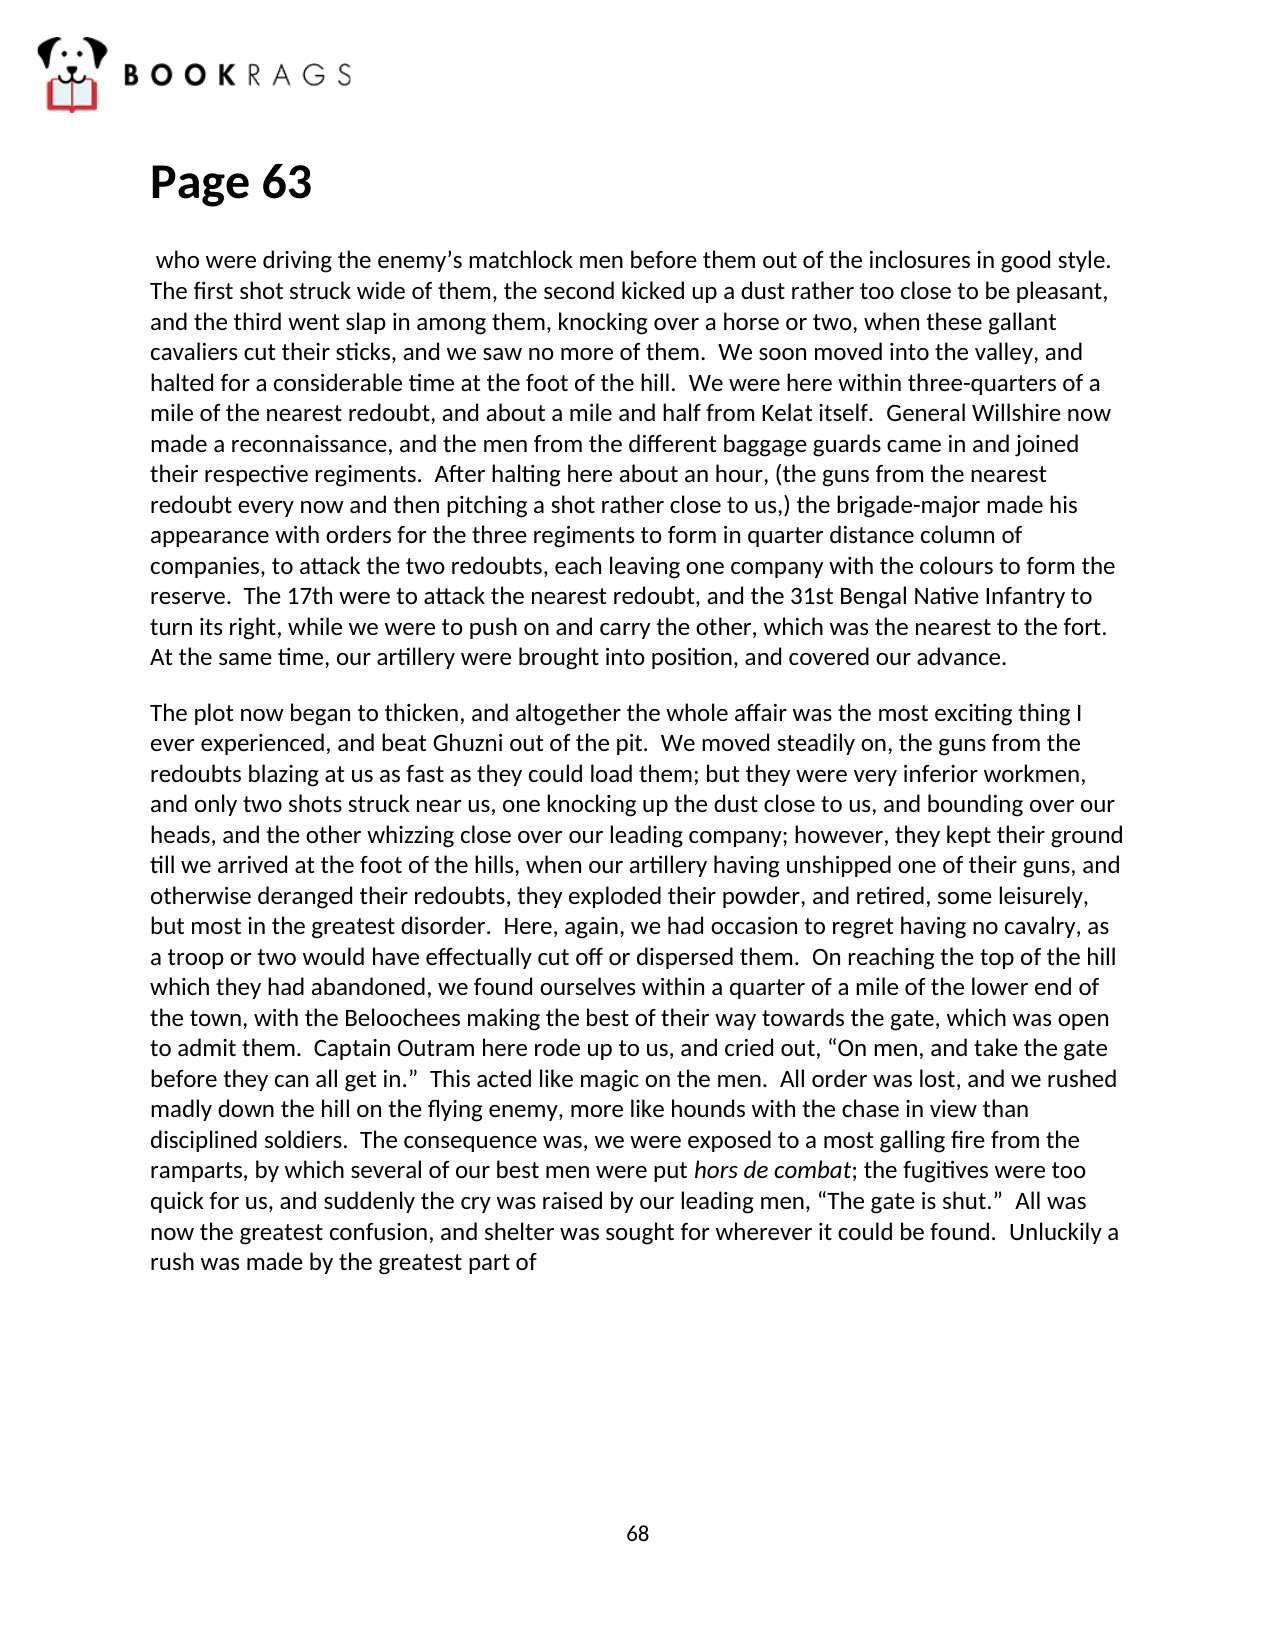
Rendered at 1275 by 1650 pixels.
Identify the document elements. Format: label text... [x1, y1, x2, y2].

text who were driving the enemy’s matchlock men before them out of the inclosures in good style. The first shot struck wide of them, the second kicked up a dust rather too close to be pleasant, and the third went slap in among them, knocking over a horse or two, when these gallant cavaliers cut their sticks, and we saw no more of them. We soon moved into the valley, and halted for a considerable time at the foot of the hill. We were here within three-quarters of a mile of the nearest redoubt, and about a mile and half from Kelat itself. General Willshire now made a reconnaissance, and the men from the different baggage guards came in and joined their respective regiments. After halting here about an hour, (the guns from the nearest redoubt every now and then pitching a shot rather close to us,) the brigade-major made his appearance with orders for the three regiments to form in quarter distance column of companies, to attack the two redoubts, each leaving one company with the colours to form the reserve. The 17th were to attack the nearest redoubt, and the 31st Bengal Native Infantry to turn its right, while we were to push on and carry the other, which was the nearest to the fort. At the same time, our artillery were brought into position, and covered our advance. [150, 244, 1125, 672]
picture [37, 37, 351, 113]
text The plot now began to thicken, and altogether the whole affair was the most exciting thing I ever experienced, and beat Ghuzni out of the pit. We moved steadily on, the guns from the redoubts blazing at us as fast as they could load them; but they were very inferior workmen, and only two shots struck near us, one knocking up the dust close to us, and bounding over our heads, and the other whizzing close over our leading company; however, they kept their ground till we arrived at the foot of the hills, when our artillery having unshipped one of their guns, and otherwise deranged their redoubts, they exploded their powder, and retired, some leisurely, but most in the greatest disorder. Here, again, we had occasion to regret having no cavalry, as a troop or two would have effectually cut off or dispersed them. On reaching the top of the hill which they had abandoned, we found ourselves within a quarter of a mile of the lower end of the town, with the Beloochees making the best of their way towards the gate, which was open to admit them. Captain Outram here rode up to us, and cried out, “On men, and take the gate before they can all get in.” This acted like magic on the men. All order was lost, and we rushed madly down the hill on the flying enemy, more like hounds with the chase in view than disciplined soldiers. The consequence was, we were exposed to a most galling fire from the ramparts, by which several of our best men were put hors de combat; the fugitives were too quick for us, and suddenly the cry was raised by our leading men, “The gate is shut.” All was now the greatest confusion, and shelter was sought for wherever it could be found. Unluckily a rush was made by the greatest part of [150, 697, 1125, 1277]
text Page 63 [150, 150, 1125, 211]
